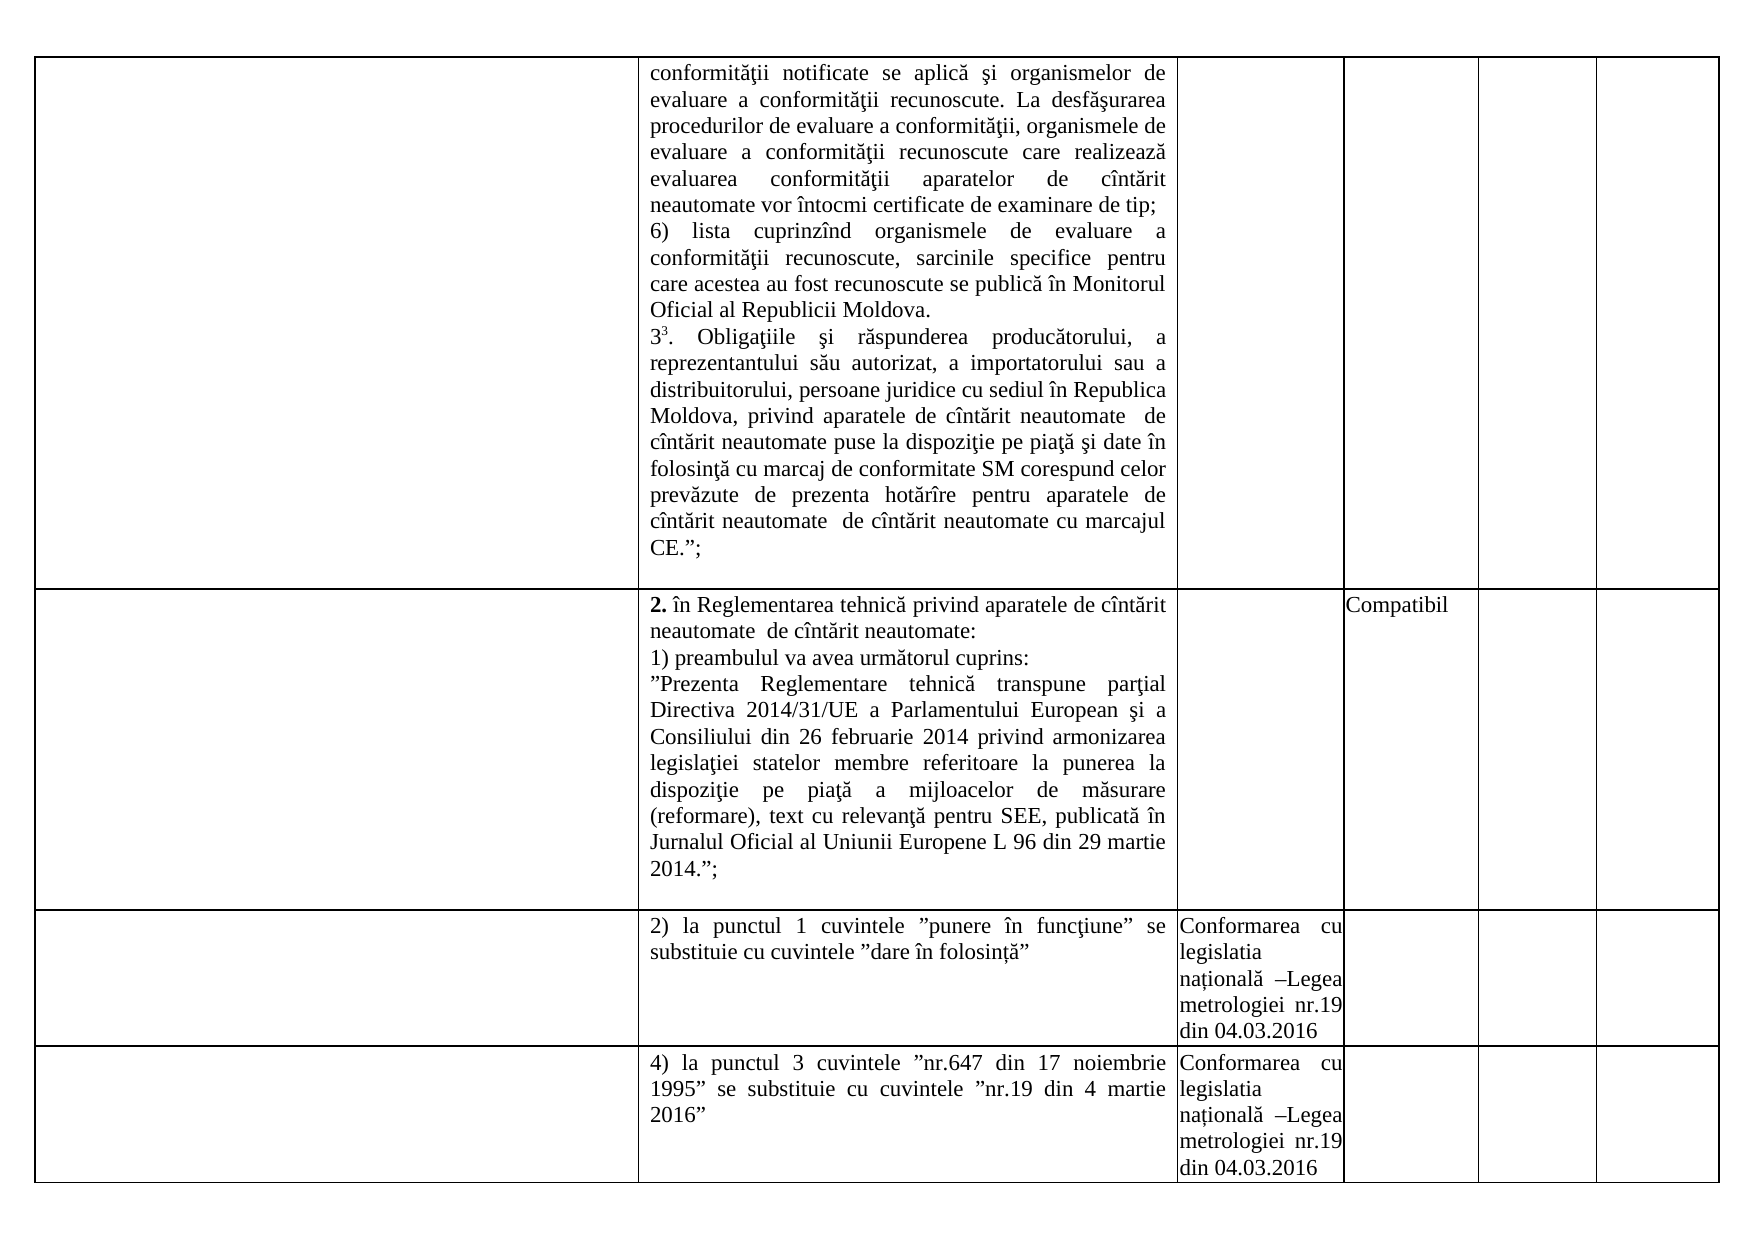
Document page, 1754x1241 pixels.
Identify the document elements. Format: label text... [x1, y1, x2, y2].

table_cell [1479, 58, 1596, 588]
table_cell [36, 1047, 638, 1182]
table_cell [1479, 590, 1596, 909]
table_cell Conformarea cu legislatia națională –Legea metrologiei nr.19 din 04.03.2016 [1178, 911, 1343, 1045]
table_cell Compatibil [1345, 590, 1478, 909]
table_cell [36, 590, 638, 909]
table_cell [36, 58, 638, 588]
table_cell [1597, 590, 1718, 909]
table_cell 2. în Reglementarea tehnică privind aparatele de cîntărit neautomate de cîntărit neautomate: 1) preambulul va avea următorul cuprins: ”Prezenta Reglementare tehnică transpune parţial Directiva 2014/31/UE a Parlamentului European şi a Consiliului din 26 februarie 2014 privind armonizarea legislaţiei statelor membre referitoare la punerea la dispoziţie pe piaţă a mijloacelor de măsurare (reformare), text cu relevanţă pentru SEE, publicată în Jurnalul Oficial al Uniunii Europene L 96 din 29 martie 2014.”; [639, 590, 1177, 909]
table_cell [1479, 911, 1596, 1045]
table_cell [1345, 58, 1478, 588]
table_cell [1178, 58, 1343, 588]
table_cell [1178, 590, 1343, 909]
table_cell [1597, 911, 1718, 1045]
table_cell [1345, 911, 1478, 1045]
table_cell [1479, 1047, 1596, 1182]
table_cell [1597, 58, 1718, 588]
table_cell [639, 58, 1177, 588]
table_cell 2) la punctul 1 cuvintele ”punere în funcţiune” se substituie cu cuvintele ”dare în folosință” [639, 911, 1177, 1045]
table_cell [1345, 1047, 1478, 1182]
table_cell 4) la punctul 3 cuvintele ”nr.647 din 17 noiembrie 1995” se substituie cu cuvintele ”nr.19 din 4 martie 2016” [639, 1047, 1177, 1182]
table_cell Conformarea cu legislatia națională –Legea metrologiei nr.19 din 04.03.2016 [1178, 1047, 1343, 1182]
table_cell [36, 911, 638, 1045]
table_cell [1597, 1047, 1718, 1182]
